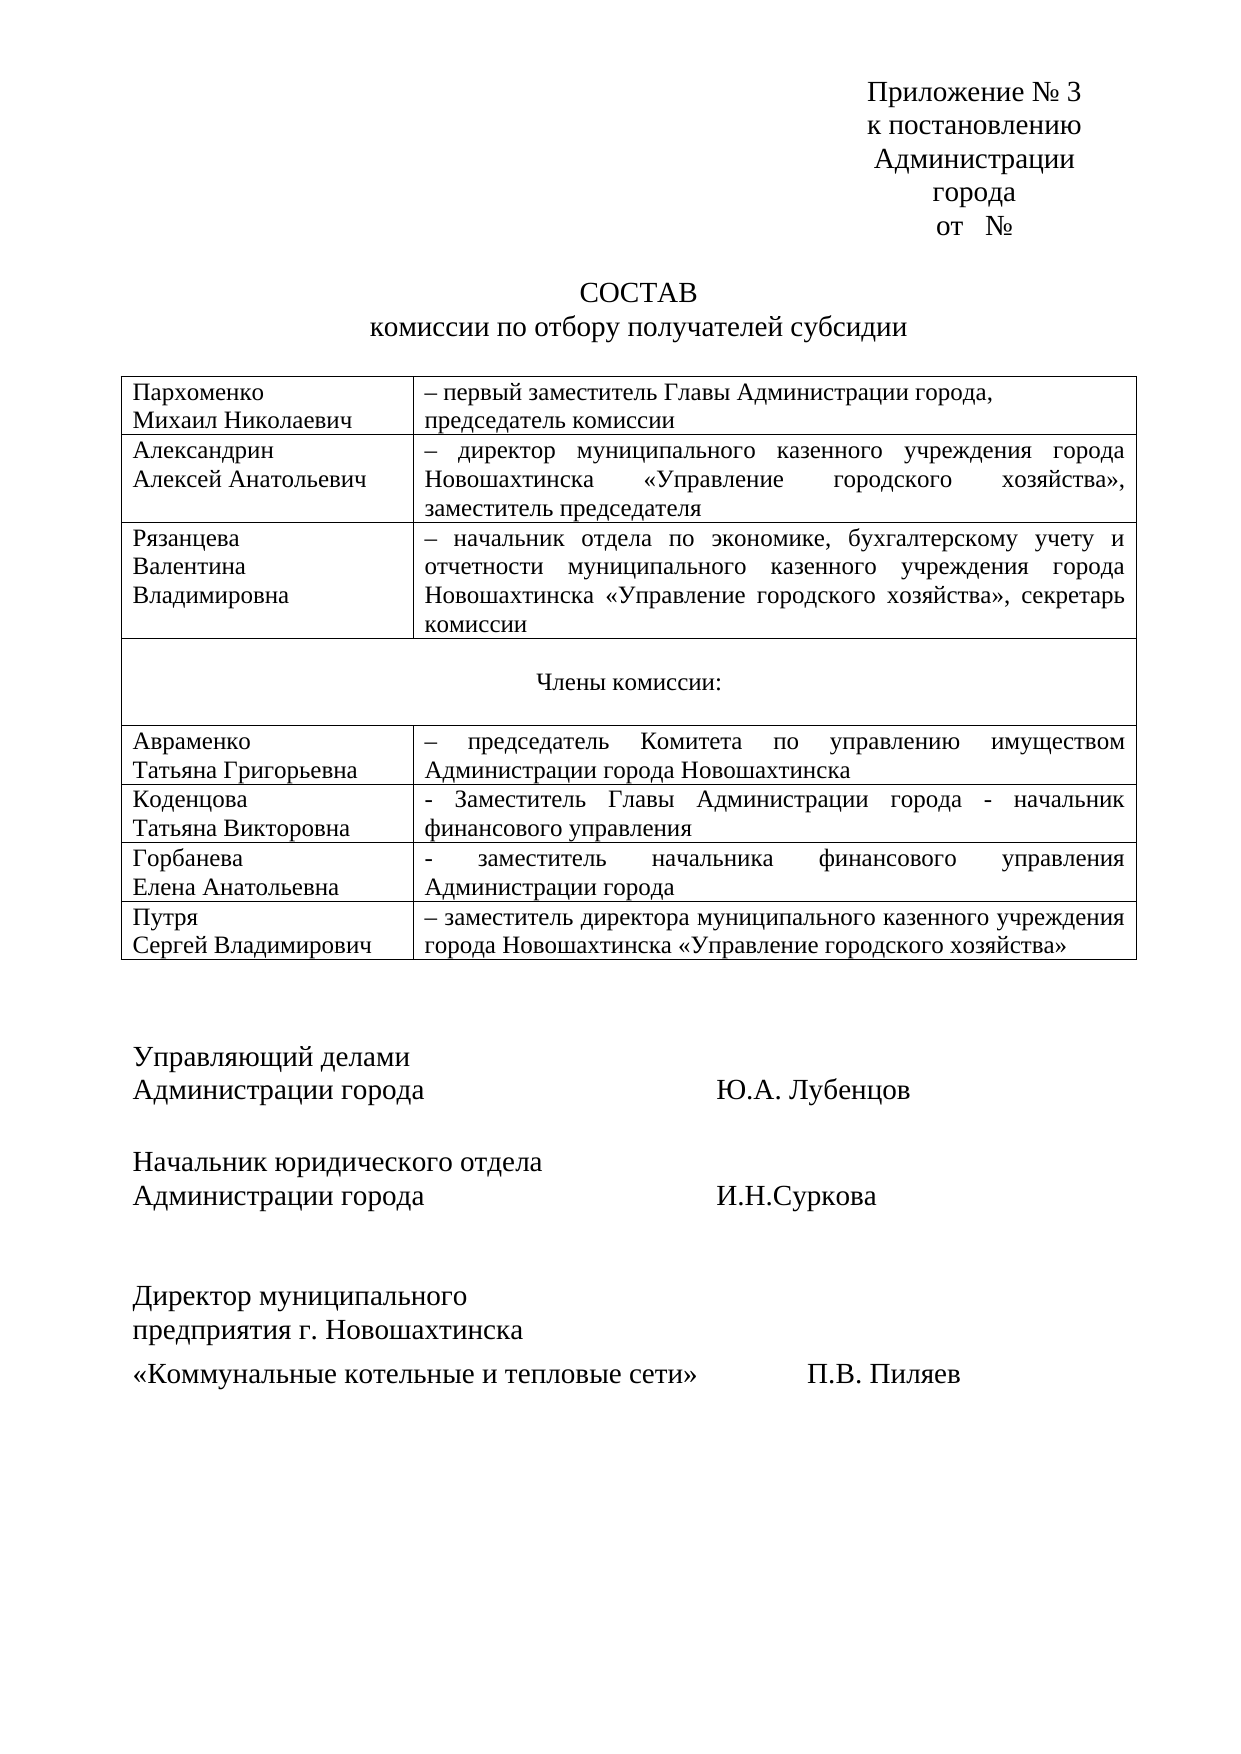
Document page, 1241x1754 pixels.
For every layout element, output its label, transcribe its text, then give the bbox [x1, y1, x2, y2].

table_header – первый заместитель Главы Администрации города, председатель комиссии [414, 377, 1136, 434]
table_cell - заместитель начальника финансового управления Администрации города [414, 843, 1136, 901]
text от № [841, 208, 1107, 242]
text предприятия г. Новошахтинска [132, 1312, 1107, 1346]
table_cell – заместитель директора муниципального казенного учреждения города Новошахтинска «Управление городского хозяйства» [414, 902, 1136, 959]
table_cell Горбанева Елена Анатольевна [122, 843, 413, 901]
table_cell – начальник отдела по экономике, бухгалтерскому учету и отчетности муниципального казенного учреждения города Новошахтинска «Управление городского хозяйства», секретарь комиссии [414, 523, 1136, 638]
table_cell – председатель Комитета по управлению имуществом Администрации города Новошахтинска [414, 726, 1136, 783]
table_cell Рязанцева Валентина Владимировна [122, 523, 413, 638]
table_header Пархоменко Михаил Николаевич [122, 377, 413, 434]
text «Коммунальные котельные и тепловые сети» П.В. Пиляев [132, 1356, 1104, 1390]
text Начальник юридического отдела [132, 1144, 1107, 1178]
text Управляющий делами [132, 1039, 1107, 1072]
table_cell Путря Сергей Владимирович [122, 902, 413, 959]
table_cell Коденцова Татьяна Викторовна [122, 785, 413, 842]
text Администрации города Ю.А. Лубенцов [132, 1072, 1107, 1106]
table_cell Александрин Алексей Анатольевич [122, 435, 413, 522]
table_cell – директор муниципального казенного учреждения города Новошахтинска «Управление городского хозяйства», заместитель председателя [414, 435, 1136, 522]
text Приложение № 3 [841, 74, 1107, 107]
table_cell Авраменко Татьяна Григорьевна [122, 726, 413, 783]
text комиссии по отбору получателей субсидии [132, 309, 1107, 342]
table_cell - Заместитель Главы Администрации города - начальник финансового управления [414, 785, 1136, 842]
text Администрации города [841, 141, 1107, 208]
text Директор муниципального [132, 1278, 1107, 1312]
text Администрации города И.Н.Суркова [132, 1178, 1107, 1211]
table_cell Члены комиссии: [122, 639, 1136, 725]
text СОСТАВ [132, 275, 1107, 309]
text к постановлению [841, 107, 1107, 141]
